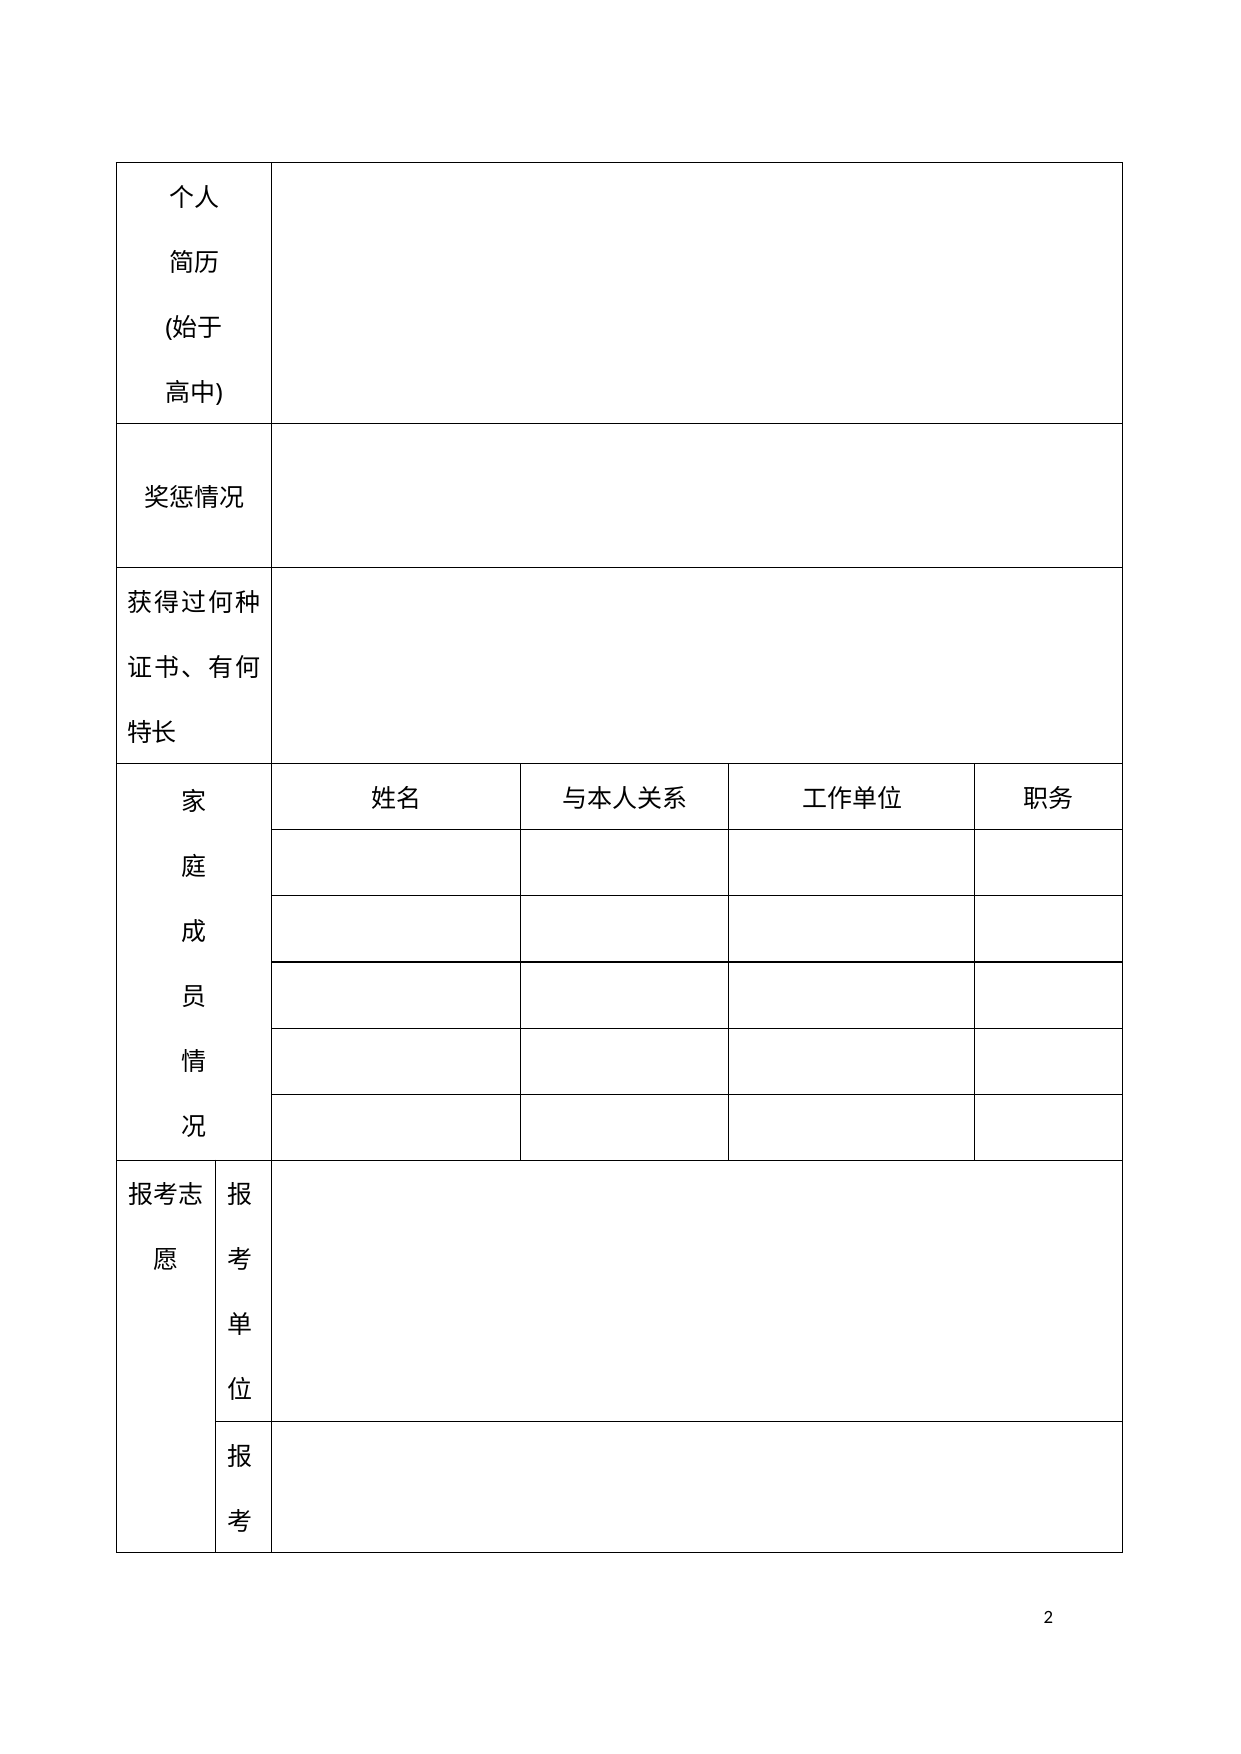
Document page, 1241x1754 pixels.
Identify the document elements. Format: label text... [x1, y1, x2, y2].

table_cell 报考岗位 [216, 1422, 271, 1552]
table_cell 工作单位 [729, 764, 974, 829]
table_cell [521, 963, 728, 1027]
table_cell 家 庭 成 员 情 况 [117, 764, 271, 1159]
table_cell [521, 1095, 728, 1159]
table_cell [729, 1029, 974, 1093]
table_cell 姓名 [272, 764, 520, 829]
table_cell [272, 568, 1122, 763]
table_cell 个人 简历 (始于 高中) [117, 163, 271, 423]
table_cell [521, 896, 728, 961]
table_cell [272, 1029, 520, 1093]
table_cell [729, 1095, 974, 1159]
table_cell [272, 963, 520, 1027]
table_cell [729, 963, 974, 1027]
table_cell [272, 1161, 1122, 1421]
table_cell [521, 1029, 728, 1093]
table_cell [729, 896, 974, 961]
table_cell [272, 1095, 520, 1159]
table_cell [521, 830, 728, 895]
table_cell [272, 1422, 1122, 1552]
table_cell [975, 963, 1122, 1027]
table_cell 报考志愿 [117, 1161, 215, 1552]
table_cell [272, 163, 1122, 423]
table_cell 获得过何种证书、有何特长 [117, 568, 271, 763]
table_cell [975, 1029, 1122, 1093]
table_cell 与本人关系 [521, 764, 728, 829]
table_cell [975, 896, 1122, 961]
table_cell [729, 830, 974, 895]
table_cell [272, 424, 1122, 567]
table_cell 奖惩情况 [117, 424, 271, 567]
table_cell [975, 1095, 1122, 1159]
table_cell 报考单位 [216, 1161, 271, 1421]
table_cell [272, 830, 520, 895]
table_cell 职务 [975, 764, 1122, 829]
table_cell [272, 896, 520, 961]
table_cell [975, 830, 1122, 895]
